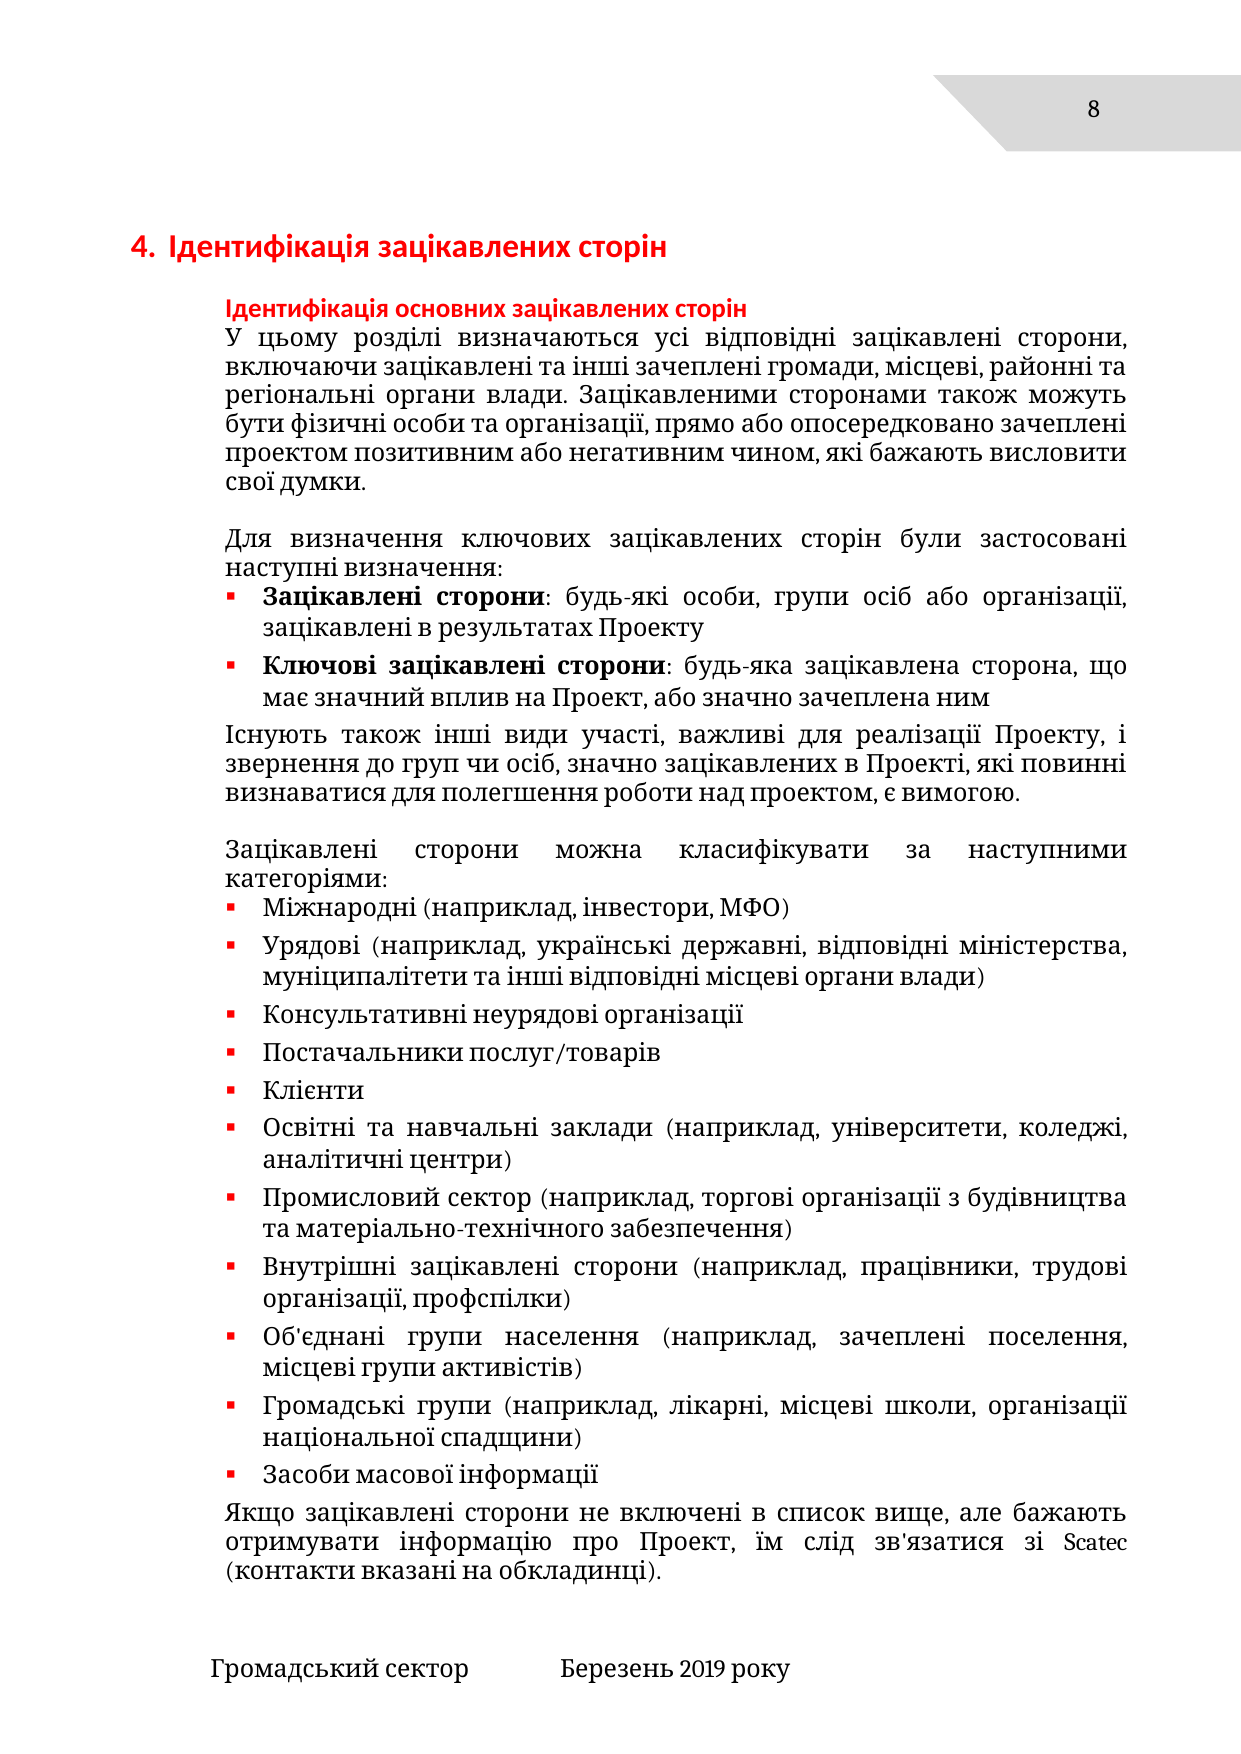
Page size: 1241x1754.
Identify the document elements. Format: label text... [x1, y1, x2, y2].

subtitle Ідентифікація зацікавлених сторін [131, 225, 1128, 266]
text Якщо зацікавлені сторони не включені в список вище, але бажають отримувати інформацію про Проект, їм слід зв'язатися зі Scatec (контакти вказані на обкладинці). [225, 1499, 1128, 1585]
list Клієнти [225, 1077, 1128, 1105]
text Існують також інші види участі, важливі для реалізації Проекту, і звернення до груп чи осіб, значно зацікавлених в Проекті, які повинні визнаватися для полегшення роботи над проектом, є вимогою. [225, 721, 1128, 807]
list Постачальники послуг/товарів [225, 1039, 1128, 1067]
list Об'єднані групи населення (наприклад, зачеплені поселення, місцеві групи активістів) [225, 1322, 1128, 1383]
list Ключові зацікавлені сторони: будь-яка зацікавлена сторона, що має значний вплив на Проект, або значно зачеплена ним [225, 652, 1128, 712]
list Засоби масової інформації [225, 1461, 1128, 1490]
list Зацікавлені сторони: будь-які особи, групи осіб або організації, зацікавлені в результатах Проекту [225, 582, 1128, 643]
list Освітні та навчальні заклади (наприклад, університети, коледжі, аналітичні центри) [225, 1114, 1128, 1175]
subtitle Ідентифікація основних зацікавлених сторін [225, 291, 1128, 324]
list Промисловий сектор (наприклад, торгові організації з будівництва та матеріально-технічного забезпечення) [225, 1184, 1128, 1244]
text Для визначення ключових зацікавлених сторін були застосовані наступні визначення: [225, 525, 1128, 582]
list Громадські групи (наприклад, лікарні, місцеві школи, організації національної спадщини) [225, 1392, 1128, 1452]
text Зацікавлені сторони можна класифікувати за наступними категоріями: [225, 836, 1128, 894]
text У цьому розділі визначаються усі відповідні зацікавлені сторони, включаючи зацікавлені та інші зачеплені громади, місцеві, районні та регіональні органи влади. Зацікавленими сторонами також можуть бути фізичні особи та організації, прямо або опосередковано зачеплені проектом позитивним або негативним чином, які бажають висловити свої думки. [225, 324, 1128, 496]
list Урядові (наприклад, українські державні, відповідні міністерства, муніципалітети та інші відповідні місцеві органи влади) [225, 932, 1128, 992]
list Внутрішні зацікавлені сторони (наприклад, працівники, трудові організації, профспілки) [225, 1253, 1128, 1313]
list Міжнародні (наприклад, інвестори, МФО) [225, 894, 1128, 922]
list Консультативні неурядові організації [225, 1001, 1128, 1030]
